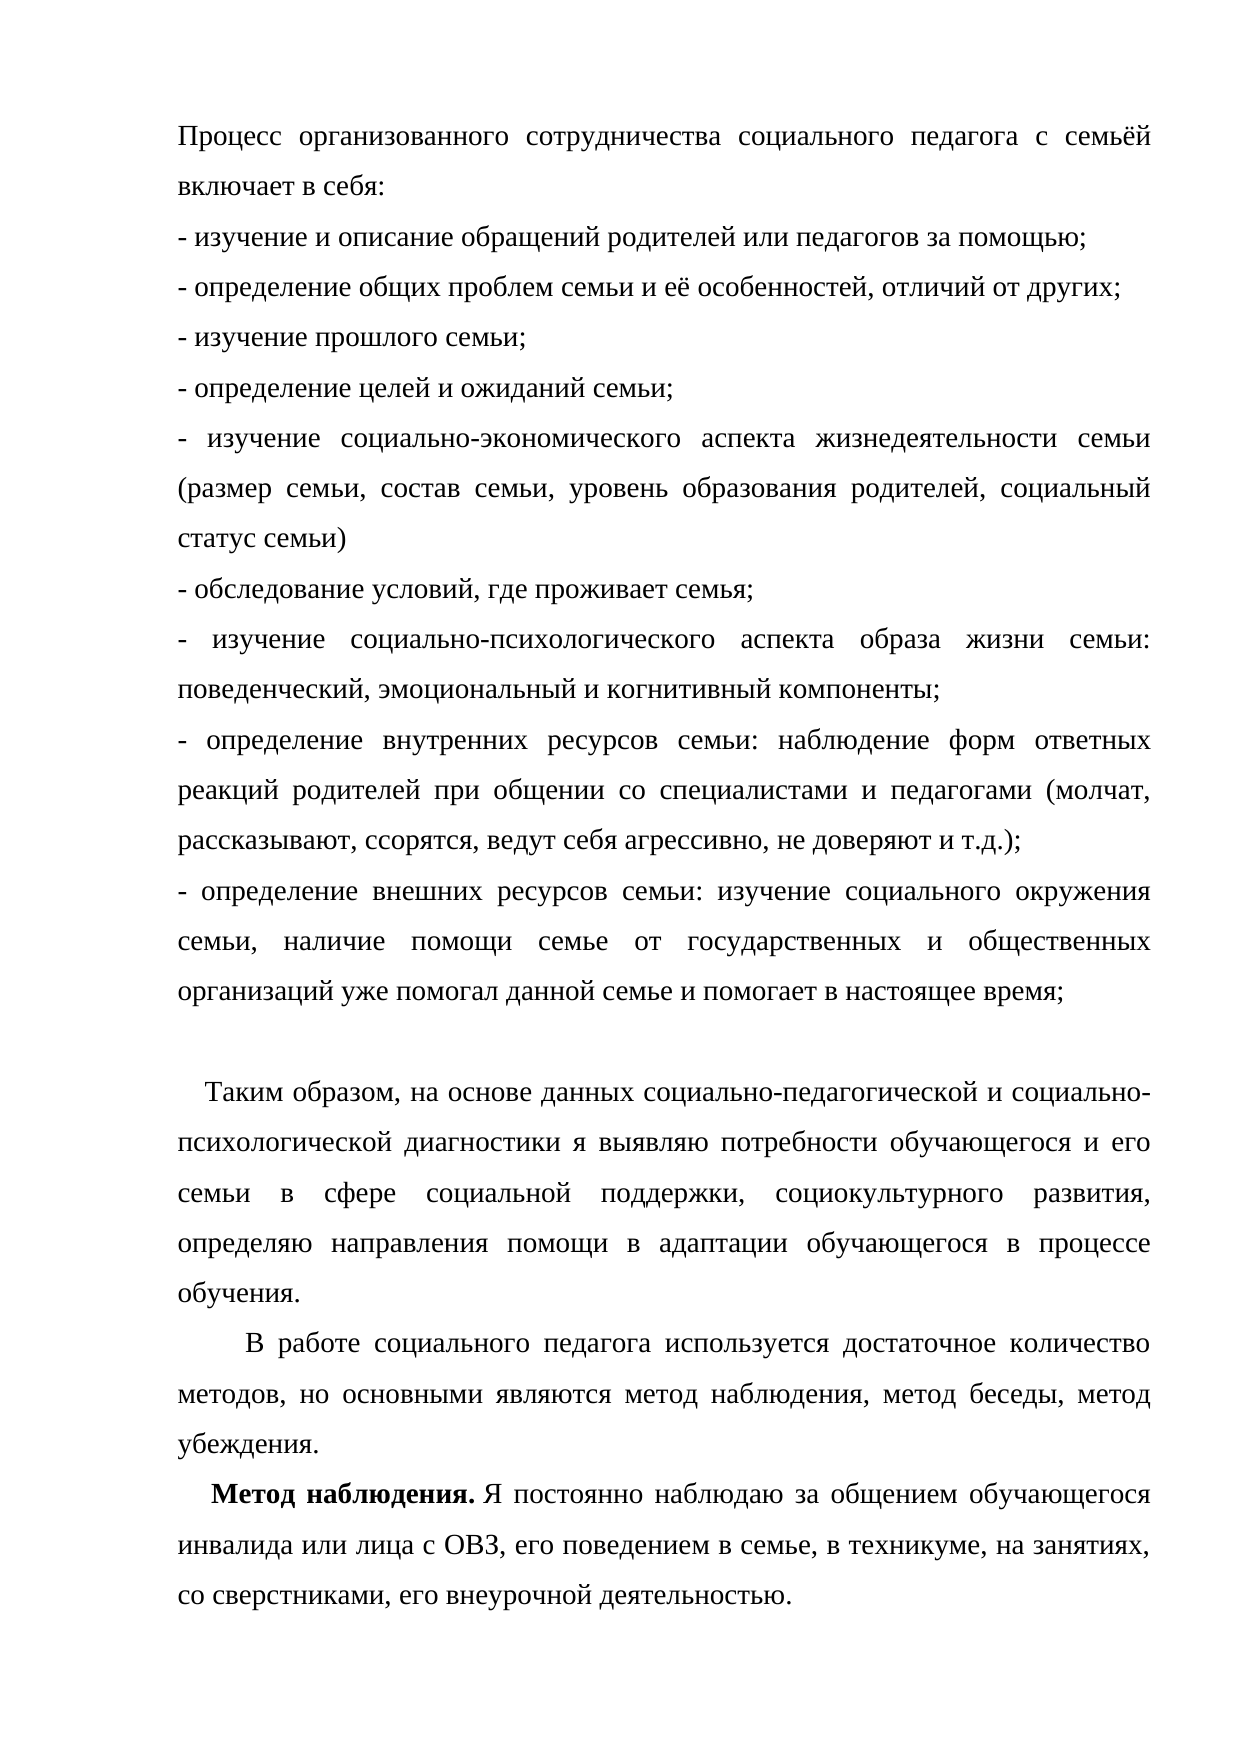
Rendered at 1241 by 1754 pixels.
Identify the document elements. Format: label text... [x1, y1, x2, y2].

text - определение внешних ресурсов семьи: изучение социального окружения семьи, наличие помощи семье от государственных и общественных организаций уже помогал данной семье и помогает в настоящее время; [177, 873, 1152, 1007]
text - определение внутренних ресурсов семьи: наблюдение форм ответных реакций родителей при общении со специалистами и педагогами (молчат, рассказывают, ссорятся, ведут себя агрессивно, не доверяют и т.д.); [177, 722, 1152, 856]
text - определение общих проблем семьи и её особенностей, отличий от других; [177, 269, 1152, 303]
text - изучение социально-психологического аспекта образа жизни семьи: поведенческий, эмоциональный и когнитивный компоненты; [177, 621, 1152, 705]
text - изучение и описание обращений родителей или педагогов за помощью; [177, 219, 1152, 252]
text - определение целей и ожиданий семьи; [177, 370, 1152, 403]
text Таким образом, на основе данных социально-педагогической и социально-психологической диагностики я выявляю потребности обучающегося и его семьи в сфере социальной поддержки, социокультурного развития, определяю направления помощи в адаптации обучающегося в процессе обучения. [177, 1074, 1152, 1309]
text - изучение социально-экономического аспекта жизнедеятельности семьи (размер семьи, состав семьи, уровень образования родителей, социальный статус семьи) [177, 420, 1152, 554]
text - изучение прошлого семьи; [177, 319, 1152, 353]
text Процесс организованного сотрудничества социального педагога с семьёй включает в себя: [177, 118, 1152, 202]
text - обследование условий, где проживает семья; [177, 571, 1152, 604]
text В работе социального педагога используется достаточное количество методов, но основными являются метод наблюдения, метод беседы, метод убеждения. [177, 1326, 1152, 1460]
text Метод наблюдения. Я постоянно наблюдаю за общением обучающегося инвалида или лица с ОВЗ, его поведением в семье, в техникуме, на занятиях, со сверстниками, его внеурочной деятельностью. [177, 1477, 1152, 1611]
